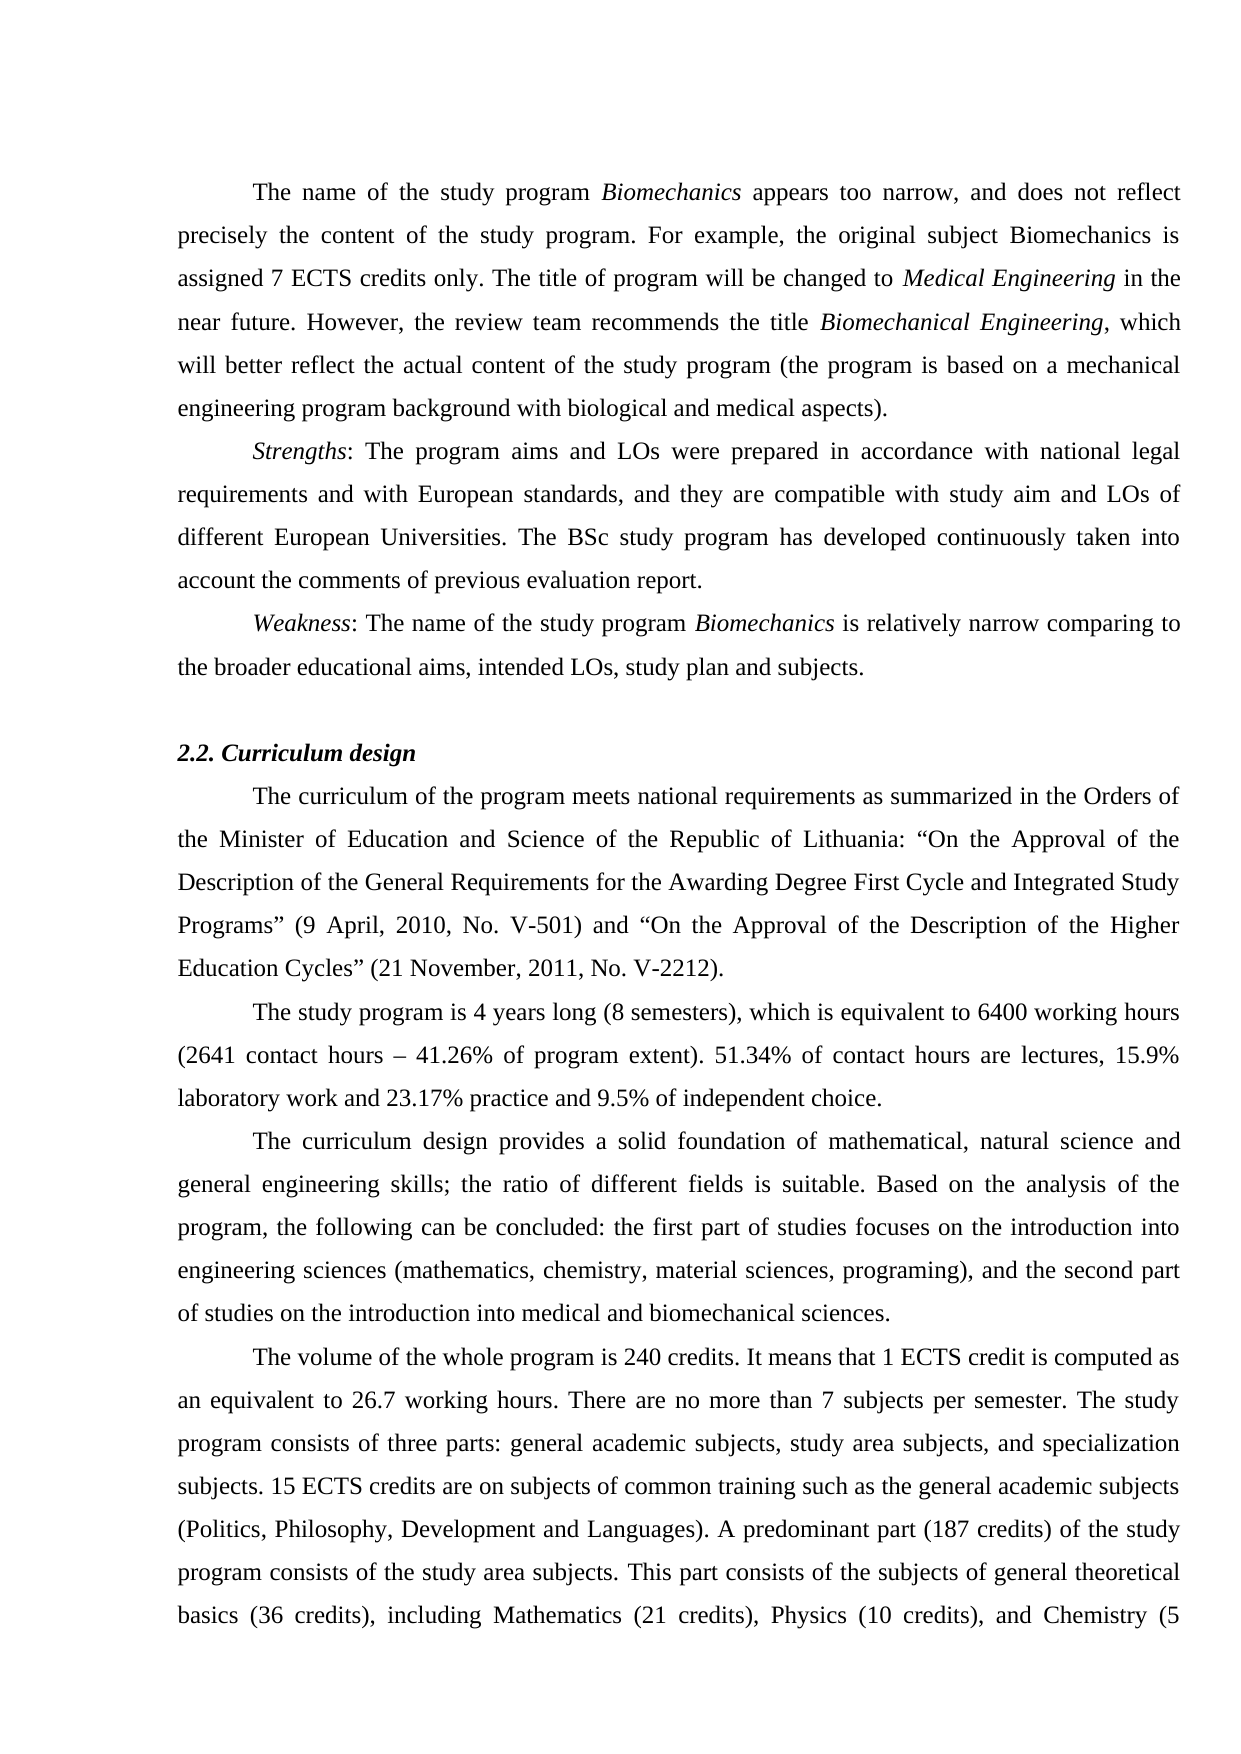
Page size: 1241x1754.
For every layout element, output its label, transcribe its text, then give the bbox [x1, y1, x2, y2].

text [177, 1342, 1181, 1629]
text Strengths: The program aims and LOs were prepared in accordance with national legal requirements and with European standards, and they are compatible with study aim and LOs of different European Universities. The BSc study program has developed continuously taken into account the comments of previous evaluation report. [177, 436, 1181, 594]
text The curriculum of the program meets national requirements as summarized in the Orders of the Minister of Education and Science of the Republic of Lithuania: “On the Approval of the Description of the General Requirements for the Awarding Degree First Cycle and Integrated Study Programs” (9 April, 2010, No. V-501) and “On the Approval of the Description of the Higher Education Cycles” (21 November, 2011, No. V-2212). [177, 781, 1181, 982]
text The curriculum design provides a solid foundation of mathematical, natural science and general engineering skills; the ratio of different fields is suitable. Based on the analysis of the program, the following can be concluded: the first part of studies focuses on the introduction into engineering sciences (mathematics, chemistry, material sciences, programing), and the second part of studies on the introduction into medical and biomechanical sciences. [177, 1126, 1181, 1327]
text The name of the study program Biomechanics appears too narrow, and does not reflect precisely the content of the study program. For example, the original subject Biomechanics is assigned 7 ECTS credits only. The title of program will be changed to Medical Engineering in the near future. However, the review team recommends the title Biomechanical Engineering, which will better reflect the actual content of the study program (the program is based on a mechanical engineering program background with biological and medical aspects). [177, 177, 1181, 422]
text Weakness: The name of the study program Biomechanics is relatively narrow comparing to the broader educational aims, intended LOs, study plan and subjects. [177, 608, 1181, 680]
text The study program is 4 years long (8 semesters), which is equivalent to 6400 working hours (2641 contact hours – 41.26% of program extent). 51.34% of contact hours are lectures, 15.9% laboratory work and 23.17% practice and 9.5% of independent choice. [177, 997, 1181, 1112]
subtitle 2.2. Curriculum design [177, 738, 1181, 767]
